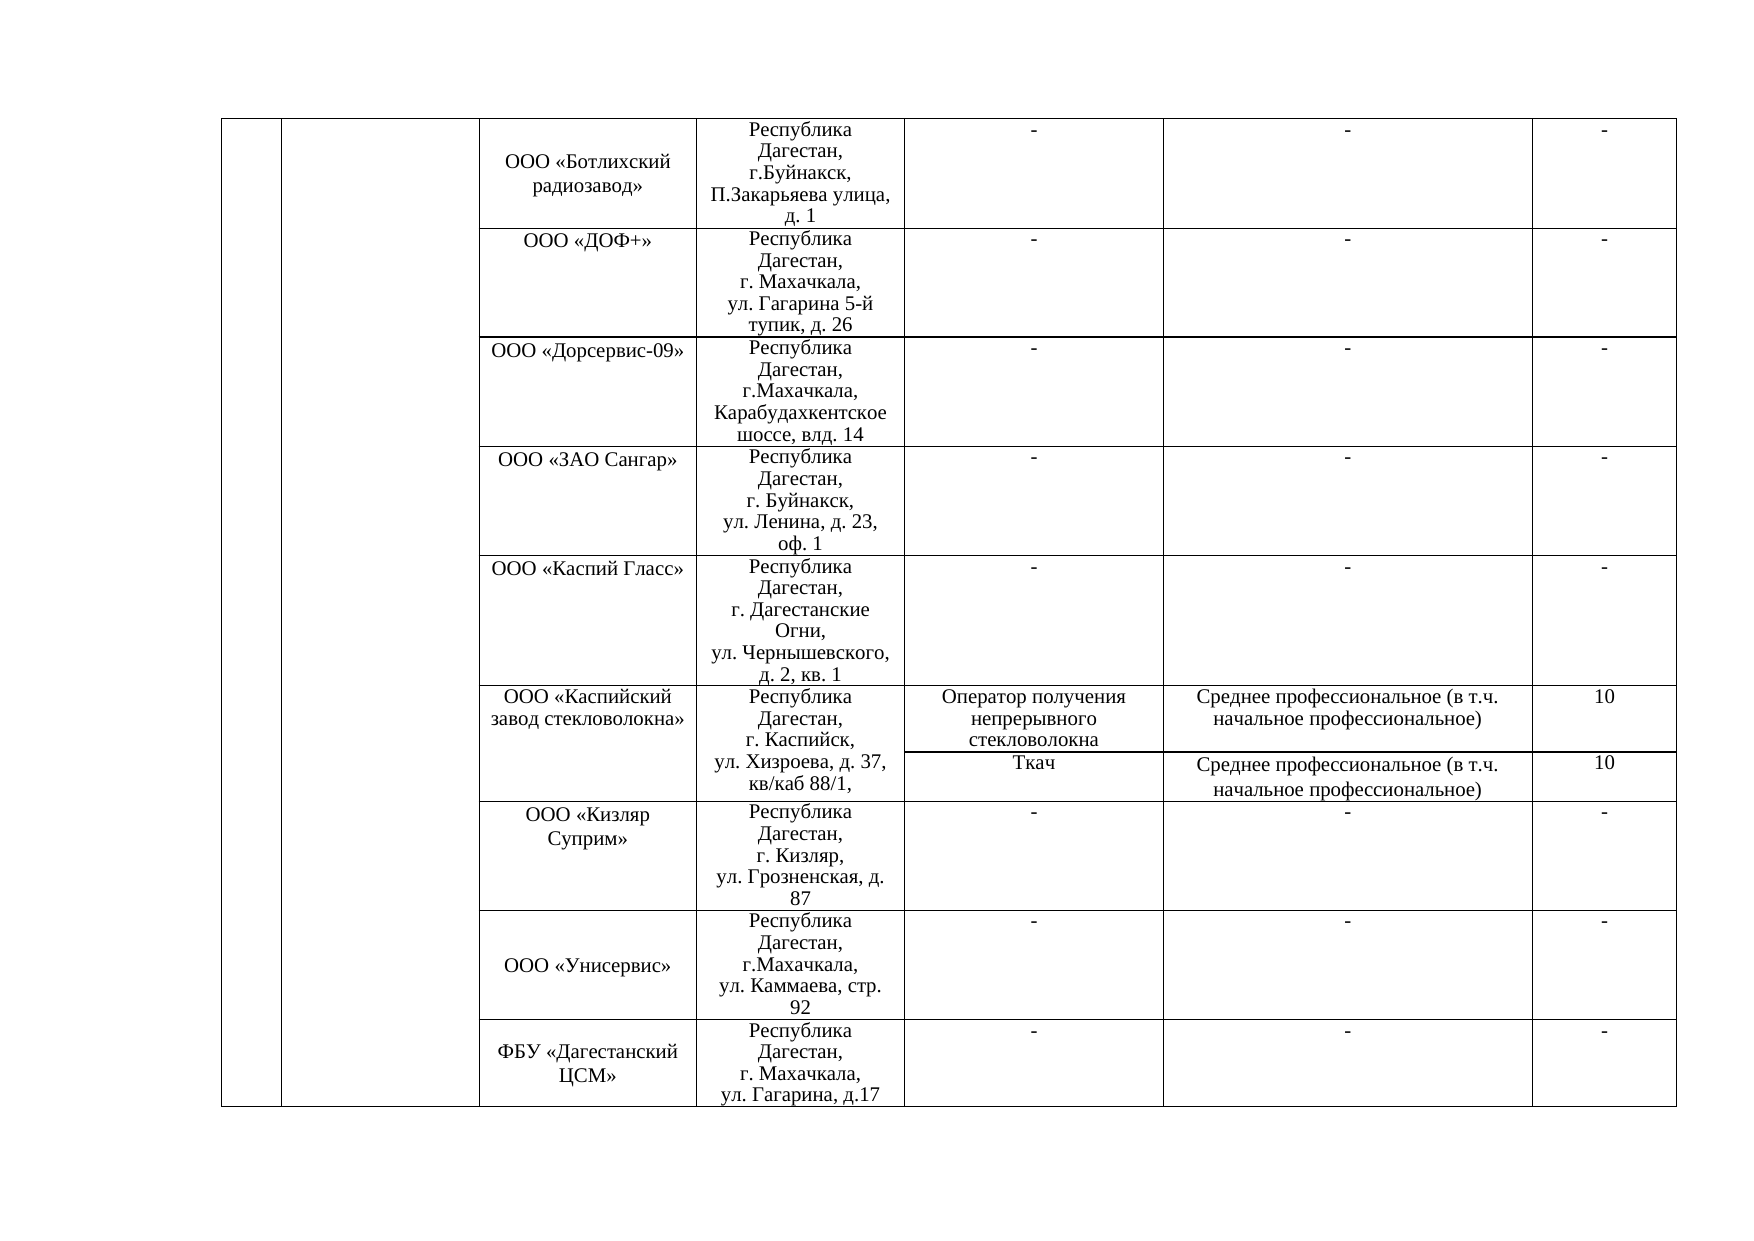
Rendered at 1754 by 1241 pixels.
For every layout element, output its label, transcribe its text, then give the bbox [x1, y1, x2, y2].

table_cell Оператор получения непрерывного стекловолокна [905, 686, 1163, 751]
table_cell Республика Дагестан, г. Дагестанские Огни, ул. Чернышевского, д. 2, кв. 1 [697, 556, 904, 685]
table_cell - [1533, 229, 1676, 336]
table_cell ФБУ «Дагестанский ЦСМ» [480, 1020, 696, 1106]
table_cell Среднее профессиональное (в т.ч. начальное профессиональное) [1164, 753, 1532, 801]
table_cell - [1164, 1020, 1532, 1106]
table_cell Республика Дагестан, г. Махачкала, ул. Гагарина 5-й тупик, д. 26 [697, 229, 904, 336]
table_cell - [905, 229, 1163, 336]
table_cell - [1164, 447, 1532, 555]
table_cell - [905, 338, 1163, 446]
table_cell ООО «Каспийский завод стекловолокна» [480, 686, 696, 801]
table_cell - [905, 1020, 1163, 1106]
table_cell Республика Дагестан, г.Буйнакск, П.Закарьяева улица, д. 1 [697, 119, 904, 227]
table_cell - [905, 447, 1163, 555]
table_cell - [1164, 229, 1532, 336]
table_cell - [1533, 802, 1676, 909]
table_cell - [905, 119, 1163, 227]
table_cell ООО «Кизляр Суприм» [480, 802, 696, 909]
table_cell - [1533, 338, 1676, 446]
table_cell - [1164, 556, 1532, 685]
table_cell - [905, 802, 1163, 909]
table_cell 10 [1533, 686, 1676, 751]
table_cell 10 [1533, 753, 1676, 801]
table_cell - [1533, 119, 1676, 227]
table_cell ООО «Каспий Гласс» [480, 556, 696, 685]
table_cell Республика Дагестан, г. Махачкала, ул. Гагарина, д.17 [697, 1020, 904, 1106]
table_cell ООО «ДОФ+» [480, 229, 696, 336]
table_cell - [905, 556, 1163, 685]
table_cell - [1164, 911, 1532, 1019]
table_cell ООО «Ботлихский радиозавод» [480, 119, 696, 227]
table_cell - [1164, 119, 1532, 227]
table_cell Республика Дагестан, г. Кизляр, ул. Грозненская, д. 87 [697, 802, 904, 909]
table_cell - [1533, 1020, 1676, 1106]
table_cell Республика Дагестан, г. Каспийск, ул. Хизроева, д. 37, кв/каб 88/1, [697, 686, 904, 801]
table_cell - [1533, 556, 1676, 685]
table_cell ООО «ЗАО Сангар» [480, 447, 696, 555]
table_cell - [1533, 911, 1676, 1019]
table_cell - [905, 911, 1163, 1019]
table_cell Республика Дагестан, г.Махачкала, ул. Каммаева, стр. 92 [697, 911, 904, 1019]
table_cell Ткач [905, 753, 1163, 801]
table_cell Республика Дагестан, г. Буйнакск, ул. Ленина, д. 23, оф. 1 [697, 447, 904, 555]
table_cell - [1164, 802, 1532, 909]
table_cell - [1533, 447, 1676, 555]
table_cell Среднее профессиональное (в т.ч. начальное профессиональное) [1164, 686, 1532, 751]
table_cell Республика Дагестан, г.Махачкала, Карабудахкентское шоссе, влд. 14 [697, 338, 904, 446]
table_cell ООО «Унисервис» [480, 911, 696, 1019]
table_cell ООО «Дорсервис-09» [480, 338, 696, 446]
table_cell - [1164, 338, 1532, 446]
